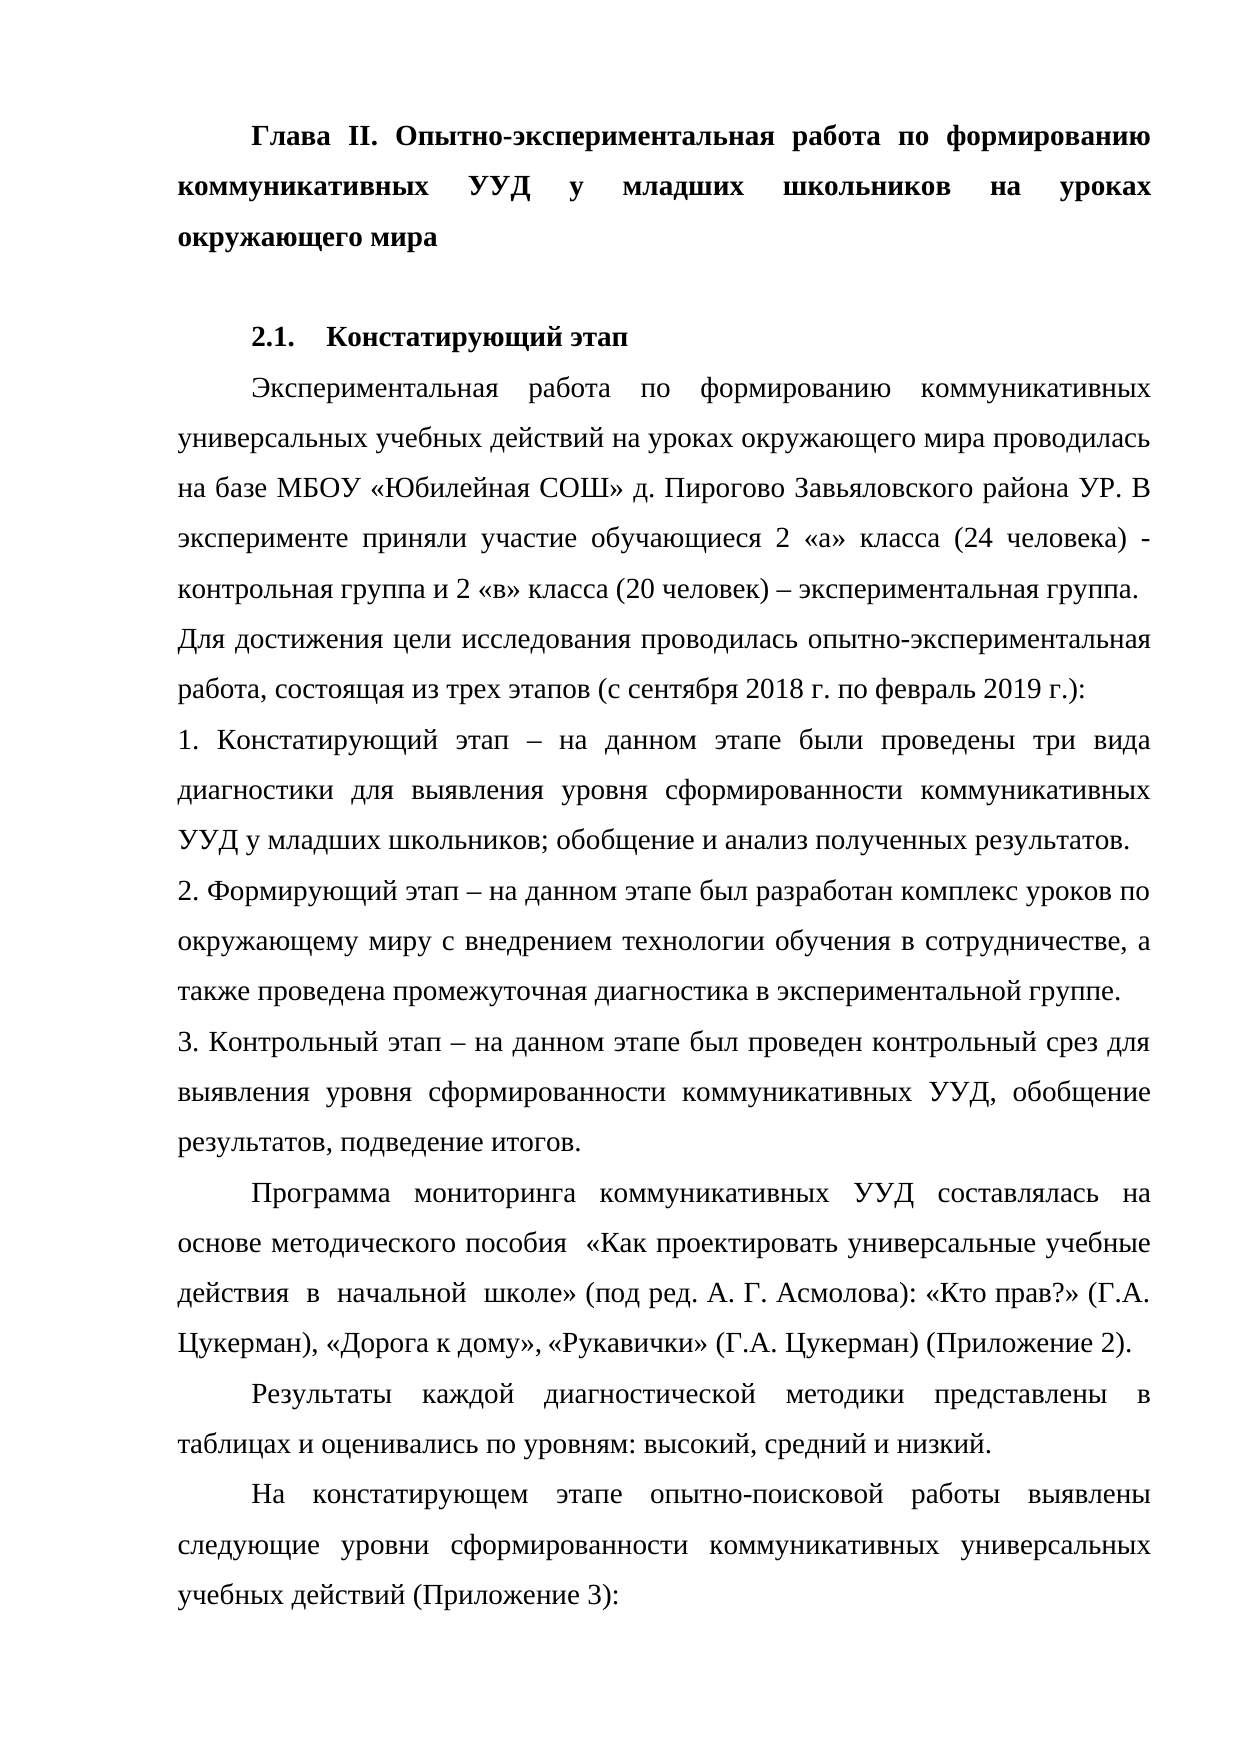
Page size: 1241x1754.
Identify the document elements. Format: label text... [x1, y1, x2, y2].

text 2. Формирующий этап – на данном этапе был разработан комплекс уроков по окружающему миру с внедрением технологии обучения в сотрудничестве, а также проведена промежуточная диагностика в экспериментальной группе. [177, 873, 1152, 1007]
text Экспериментальная работа по формированию коммуникативных универсальных учебных действий на уроках окружающего мира проводилась на базе МБОУ «Юбилейная СОШ» д. Пирогово Завьяловского района УР. В эксперименте приняли участие обучающиеся 2 «а» класса (24 человека) - контрольная группа и 2 «в» класса (20 человек) – экспериментальная группа. [177, 370, 1152, 604]
text Результаты каждой диагностической методики представлены в таблицах и оценивались по уровням: высокий, средний и низкий. [177, 1376, 1152, 1460]
list Констатирующий этап [251, 319, 1152, 353]
text 3. Контрольный этап – на данном этапе был проведен контрольный срез для выявления уровня сформированности коммуникативных УУД, обобщение результатов, подведение итогов. [177, 1024, 1152, 1158]
text Глава II. Опытно-экспериментальная работа по формированию коммуникативных УУД у младших школьников на уроках окружающего мира [177, 118, 1152, 252]
text 1. Констатирующий этап – на данном этапе были проведены три вида диагностики для выявления уровня сформированности коммуникативных УУД у младших школьников; обобщение и анализ полученных результатов. [177, 722, 1152, 856]
text На констатирующем этапе опытно-поисковой работы выявлены следующие уровни сформированности коммуникативных универсальных учебных действий (Приложение 3): [177, 1477, 1152, 1611]
text Для достижения цели исследования проводилась опытно-экспериментальная работа, состоящая из трех этапов (с сентября 2018 г. по февраль 2019 г.): [177, 621, 1152, 705]
text Программа мониторинга коммуникативных УУД составлялась на основе методического пособия «Как проектировать универсальные учебные действия в начальной школе» (под ред. А. Г. Асмолова): «Кто прав?» (Г.А. Цукерман), «Дорога к дому», «Рукавички» (Г.А. Цукерман) (Приложение 2). [177, 1175, 1152, 1359]
